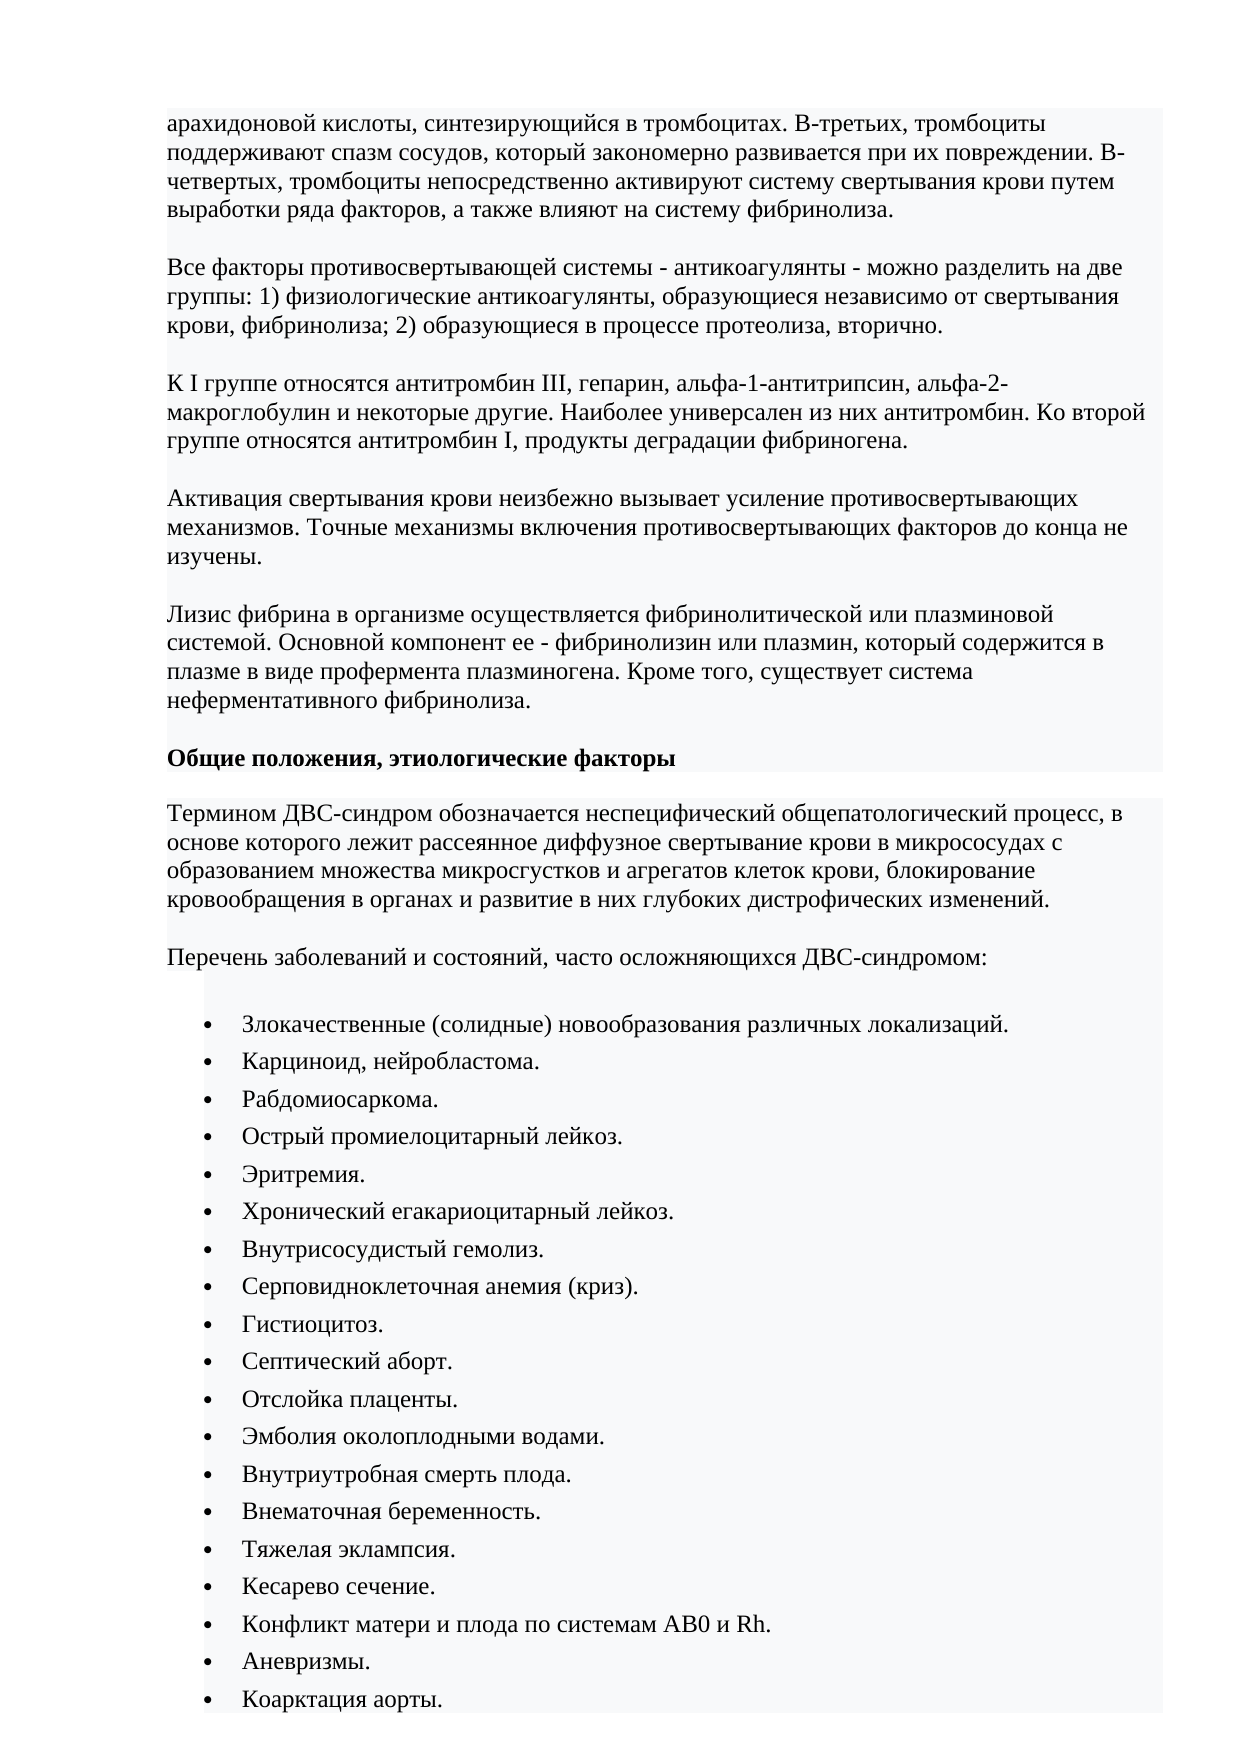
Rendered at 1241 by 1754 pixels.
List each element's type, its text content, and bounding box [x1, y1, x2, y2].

list Внутриутробная смерть плода. [204, 1450, 1163, 1488]
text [167, 108, 1163, 223]
list Коарктация аорты. [204, 1675, 1163, 1713]
list Аневризмы. [204, 1638, 1163, 1675]
text Перечень заболеваний и состояний, часто осложняющихся ДВС-синдромом: [167, 942, 1163, 971]
text Лизис фибрина в организме осуществляется фибринолитической или плазминовой системой. Основной компонент ее - фибринолизин или плазмин, который содержится в плазме в виде профермента плазминогена. Кроме того, существует система неферментативного фибринолиза. [167, 599, 1163, 714]
text К I группе относятся антитромбин III, гепарин, альфа-1-антитрипсин, альфа-2-макроглобулин и некоторые другие. Наиболее универсален из них антитромбин. Ко второй группе относятся антитромбин I, продукты деградации фибриногена. [167, 368, 1163, 454]
list Внутрисосудистый гемолиз. [204, 1225, 1163, 1263]
list Внематочная беременность. [204, 1488, 1163, 1525]
list Острый промиелоцитарный лейкоз. [204, 1113, 1163, 1150]
list Хронический егакариоцитарный лейкоз. [204, 1188, 1163, 1225]
list Гистиоцитоз. [204, 1300, 1163, 1338]
list Кесарево сечение. [204, 1563, 1163, 1600]
list Септический аборт. [204, 1338, 1163, 1375]
subtitle Общие положения, этиологические факторы [167, 743, 1163, 772]
list Эритремия. [204, 1150, 1163, 1188]
list Карциноид, нейробластома. [204, 1038, 1163, 1075]
list Конфликт матери и плода по системам АВ0 и Rh. [204, 1600, 1163, 1638]
list Отслойка плаценты. [204, 1375, 1163, 1413]
text Активация свертывания крови неизбежно вызывает усиление противосвертывающих механизмов. Точные механизмы включения противосвертывающих факторов до конца не изучены. [167, 483, 1163, 569]
list Рабдомиосаркома. [204, 1075, 1163, 1113]
list Злокачественные (солидные) новообразования различных локализаций. [204, 1000, 1163, 1038]
list Серповидноклеточная анемия (криз). [204, 1263, 1163, 1300]
list Тяжелая эклампсия. [204, 1525, 1163, 1563]
text Все факторы противосвертывающей системы - антикоагулянты - можно разделить на две группы: 1) физиологические антикоагулянты, образующиеся независимо от свертывания крови, фибринолиза; 2) образующиеся в процессе протеолиза, вторично. [167, 252, 1163, 339]
text Термином ДВС-синдром обозначается неспецифический общепатологический процесс, в основе которого лежит рассеянное диффузное свертывание крови в микрососудах с образованием множества микросгустков и агрегатов клеток крови, блокирование кровообращения в органах и развитие в них глубоких дистрофических изменений. [167, 798, 1163, 913]
list Эмболия околоплодными водами. [204, 1413, 1163, 1450]
